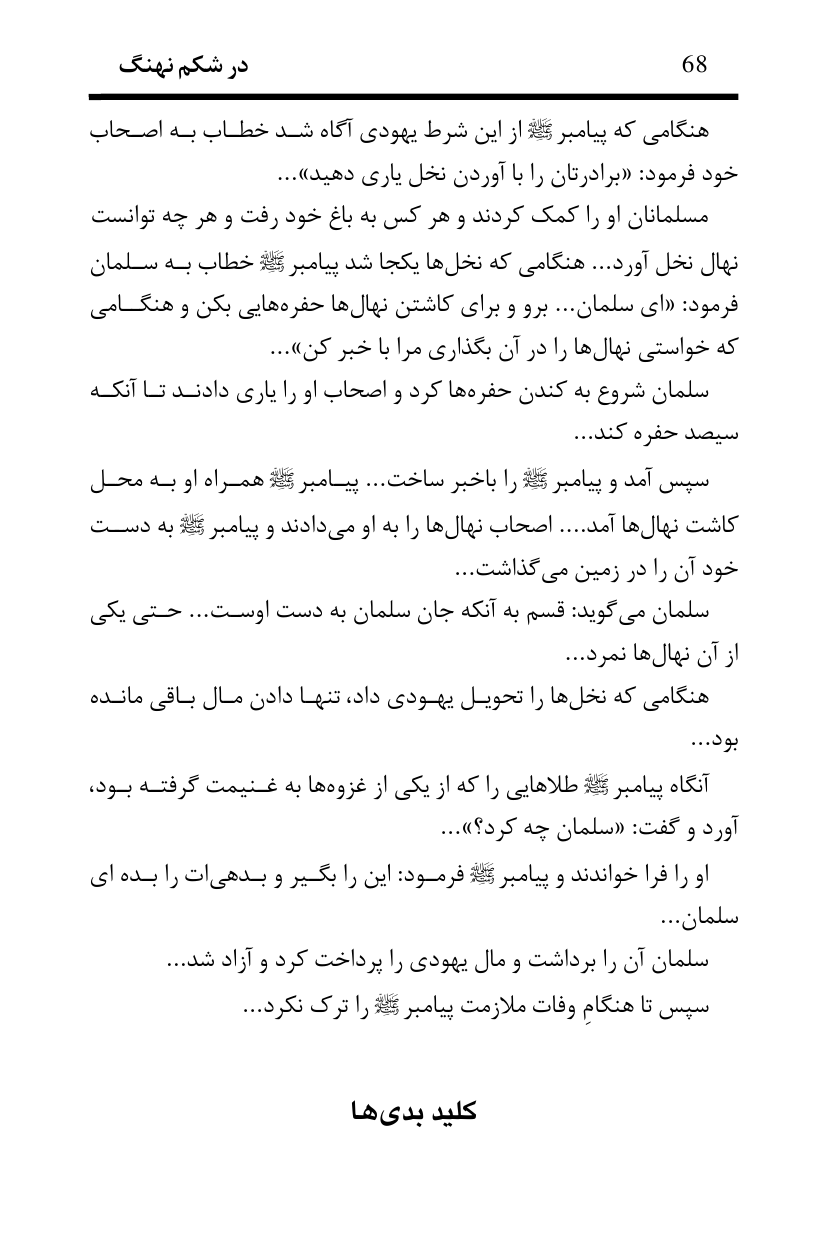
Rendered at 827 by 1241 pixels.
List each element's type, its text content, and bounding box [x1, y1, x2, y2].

text سپس آمد و پیامبر ج را باخبر ساخت... پیامبر ج همراه او به محل کاشت نهال‌ها آمد.... اصحاب نهال‌ها را به او می‌دادند و پیامبر ج به دست خود آن را در زمین می‌گذاشت... [89, 457, 738, 593]
text سلمان آن را برداشت و مال یهودی را پرداخت کرد و آزاد شد... [89, 941, 738, 984]
text مسلمانان او را کمک کردند و هر کس به باغ خود رفت و هر چه توانست نهال نخل آورد... هنگامی که نخل‌ها یکجا شد پیامبر ج خطاب به سلمان فرمود: «ای سلمان... برو و برای کاشتن نهال‌ها حفره‌هایی بکن و هنگامی که خواستی نهال‌ها را در آن بگذاری مرا با خبر کن»... [89, 198, 738, 372]
text سلمان شروع به کندن حفره‌ها کرد و اصحاب او را یاری دادند تا آنکه سیصد حفره کند... [89, 372, 738, 457]
text هنگامی که نخل‌ها را تحویل یهودی داد، تنها دادن مال باقی مانده بود... [89, 678, 738, 763]
text او را فرا خواندند و پیامبر ج فرمود: این را بگیر و بدهی‌ات را بده ای سلمان... [89, 852, 738, 941]
text سلمان می‌گوید: قسم به آنکه جان سلمان به دست اوست... حتی یکی از آن نهال‌ها نمرد... [89, 593, 738, 678]
text هنگامی که پیامبر ج از این شرط یهودی آگاه شد خطاب به اصحاب خود فرمود: «برادرتان را با آوردن نخل یاری دهید»... [89, 109, 738, 198]
text آنگاه پیامبر ج طلاهایی را که از یکی از غزوه‌ها به غنیمت گرفته بود، آورد و گفت: «سلمان چه کرد؟»... [89, 763, 738, 852]
text سپس تا هنگامِ وفات ملازمت پیامبر ج را ترک نکرد... [89, 984, 738, 1030]
text کلید بدی‌ها [89, 1083, 738, 1140]
